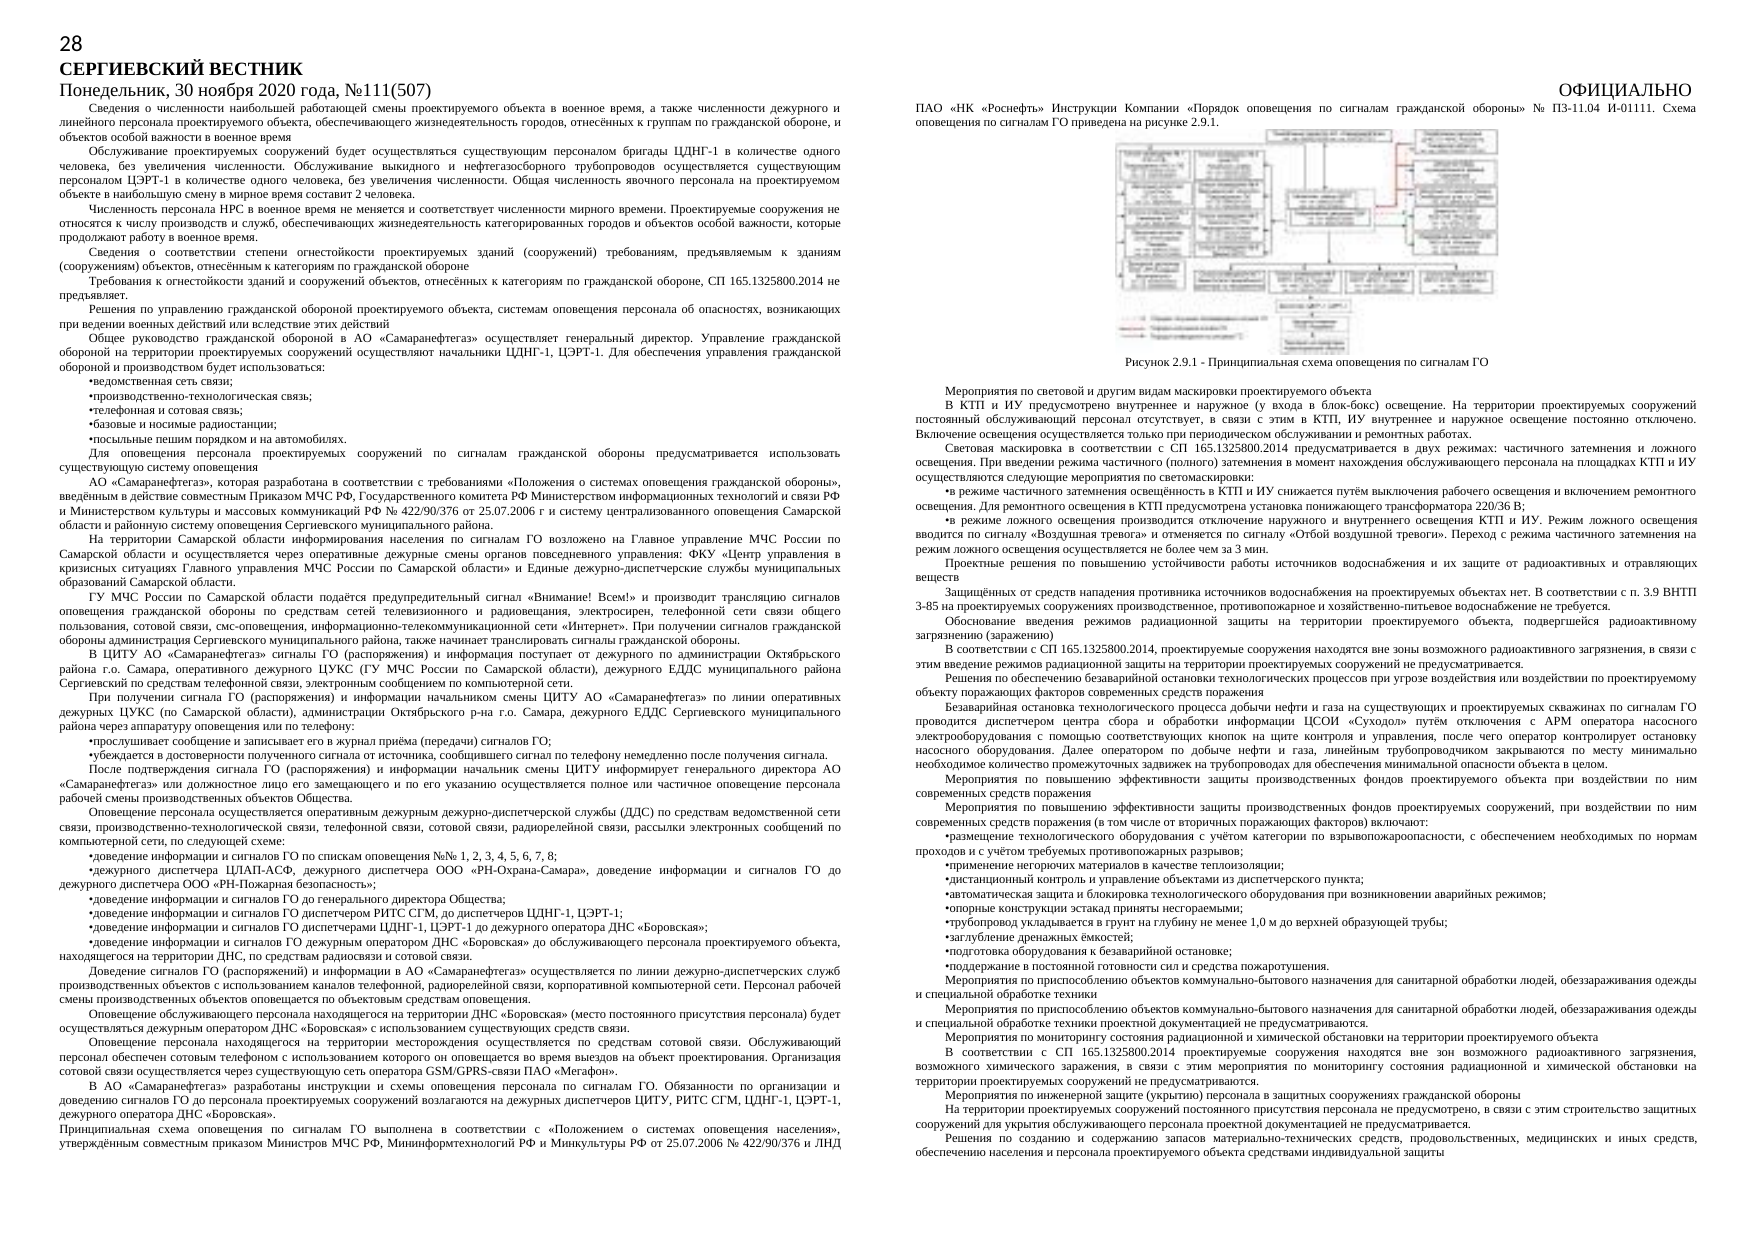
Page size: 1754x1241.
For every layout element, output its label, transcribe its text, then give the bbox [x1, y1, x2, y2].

text Для оповещения персонала проектируемых сооружений по сигналам гражданской обороны предусматривается использовать существующую систему оповещения [59, 446, 842, 474]
text •телефонная и сотовая связь; [59, 403, 842, 417]
text Световая маскировка в соответствии с СП 165.1325800.2014 предусматривается в двух режимах: частичного затемнения и ложного освещения. При введении режима частичного (полного) затемнения в момент нахождения обслуживающего персонала на площадках КТП и ИУ осуществляются следующие мероприятия по светомаскировки: [915, 441, 1698, 484]
text •заглубление дренажных ёмкостей; [915, 929, 1698, 944]
text На территории Самарской области информирования населения по сигналам ГО возложено на Главное управление МЧС России по Самарской области и осуществляется через оперативные дежурные смены органов повседневного управления: ФКУ «Центр управления в кризисных ситуациях Главного управления МЧС России по Самарской области» и Единые дежурно-диспетчерские службы муниципальных образований Самарской области. [59, 532, 842, 589]
text Обслуживание проектируемых сооружений будет осуществляться существующим персоналом бригады ЦДНГ-1 в количестве одного человека, без увеличения численности. Обслуживание выкидного и нефтегазосборного трубопроводов осуществляется существующим персоналом ЦЭРТ-1 в количестве одного человека, без увеличения численности. Общая численность явочного персонала на проектируемом объекте в наибольшую смену в мирное время составит 2 человека. [59, 144, 842, 201]
text Решения по обеспечению безаварийной остановки технологических процессов при угрозе воздействия или воздействии по проектируемому объекту поражающих факторов современных средств поражения [915, 671, 1698, 699]
text •автоматическая защита и блокировка технологического оборудования при возникновении аварийных режимов; [915, 886, 1698, 901]
text •в режиме ложного освещения производится отключение наружного и внутреннего освещения КТП и ИУ. Режим ложного освещения вводится по сигналу «Воздушная тревога» и отменяется по сигналу «Отбой воздушной тревоги». Переход с режима частичного затемнения на режим ложного освещения осуществляется не более чем за 3 мин. [915, 513, 1698, 556]
text •опорные конструкции эстакад приняты несгораемыми; [915, 901, 1698, 915]
text Защищённых от средств нападения противника источников водоснабжения на проектируемых объектах нет. В соответствии с п. 3.9 ВНТП 3-85 на проектируемых сооружениях производственное, противопожарное и хозяйственно-питьевое водоснабжение не требуется. [915, 584, 1698, 613]
text •подготовка оборудования к безаварийной остановке; [915, 944, 1698, 958]
text Обоснование введения режимов радиационной защиты на территории проектируемого объекта, подвергшейся радиоактивному загрязнению (заражению) [915, 613, 1698, 642]
text Сведения о численности наибольшей работающей смены проектируемого объекта в военное время, а также численности дежурного и линейного персонала проектируемого объекта, обеспечивающего жизнедеятельность городов, отнесённых к группам по гражданской обороне, и объектов особой важности в военное время [59, 101, 842, 144]
text Рисунок 2.9.1 - Принципиальная схема оповещения по сигналам ГО [915, 354, 1698, 369]
text •в режиме частичного затемнения освещённость в КТП и ИУ снижается путём выключения рабочего освещения и включением ремонтного освещения. Для ремонтного освещения в КТП предусмотрена установка понижающего трансформатора 220/36 В; [915, 484, 1698, 513]
text •посыльные пешим порядком и на автомобилях. [59, 431, 842, 446]
text На территории проектируемых сооружений постоянного присутствия персонала не предусмотрено, в связи с этим строительство защитных сооружений для укрытия обслуживающего персонала проектной документацией не предусматривается. [915, 1102, 1698, 1131]
text Мероприятия по мониторингу состояния радиационной и химической обстановки на территории проектируемого объекта [915, 1030, 1698, 1044]
text Мероприятия по приспособлению объектов коммунально-бытового назначения для санитарной обработки людей, обеззараживания одежды и специальной обработке техники [915, 973, 1698, 1001]
text Численность персонала НРС в военное время не меняется и соответствует численности мирного времени. Проектируемые сооружения не относятся к числу производств и служб, обеспечивающих жизнедеятельность категорированных городов и объектов особой важности, которые продолжают работу в военное время. [59, 201, 842, 244]
text •применение негорючих материалов в качестве теплоизоляции; [915, 858, 1698, 872]
text АО «Самаранефтегаз», которая разработана в соответствии с требованиями «Положения о системах оповещения гражданской обороны», введённым в действие совместным Приказом МЧС РФ, Государственного комитета РФ Министерством информационных технологий и связи РФ и Министерством культуры и массовых коммуникаций РФ № 422/90/376 от 25.07.2006 г и систему централизованного оповещения Самарской области и районную систему оповещения Сергиевского муниципального района. [59, 474, 842, 532]
text •трубопровод укладывается в грунт на глубину не менее 1,0 м до верхней образующей трубы; [915, 915, 1698, 929]
text •производственно-технологическая связь; [59, 388, 842, 403]
text Общее руководство гражданской обороной в АО «Самаранефтегаз» осуществляет генеральный директор. Управление гражданской обороной на территории проектируемых сооружений осуществляют начальники ЦДНГ-1, ЦЭРТ-1. Для обеспечения управления гражданской обороной и производством будет использоваться: [59, 331, 842, 374]
text В соответствии с СП 165.1325800.2014, проектируемые сооружения находятся вне зоны возможного радиоактивного загрязнения, в связи с этим введение режимов радиационной защиты на территории проектируемых сооружений не предусматривается. [915, 642, 1698, 671]
text •прослушивает сообщение и записывает его в журнал приёма (передачи) сигналов ГО; [59, 733, 842, 748]
text •доведение информации и сигналов ГО диспетчером РИТС СГМ, до диспетчеров ЦДНГ-1, ЦЭРТ-1; [59, 906, 842, 920]
text •базовые и носимые радиостанции; [59, 417, 842, 431]
text •дежурного диспетчера ЦЛАП-АСФ, дежурного диспетчера ООО «РН-Охрана-Самара», доведение информации и сигналов ГО до дежурного диспетчера ООО «РН-Пожарная безопасность»; [59, 863, 842, 891]
text После подтверждения сигнала ГО (распоряжения) и информации начальник смены ЦИТУ информирует генерального директора АО «Самаранефтегаз» или должностное лицо его замещающего и по его указанию осуществляется полное или частичное оповещение персонала рабочей смены производственных объектов Общества. [59, 762, 842, 805]
text Мероприятия по световой и другим видам маскировки проектируемого объекта [915, 383, 1698, 398]
text Сведения о соответствии степени огнестойкости проектируемых зданий (сооружений) требованиям, предъявляемым к зданиям (сооружениям) объектов, отнесённым к категориям по гражданской обороне [59, 244, 842, 273]
text В ЦИТУ АО «Самаранефтегаз» сигналы ГО (распоряжения) и информация поступает от дежурного по администрации Октябрьского района г.о. Самара, оперативного дежурного ЦУКС (ГУ МЧС России по Самарской области), дежурного ЕДДС муниципального района Сергиевский по средствам телефонной связи, электронным сообщением по компьютерной сети. [59, 647, 842, 690]
text Мероприятия по приспособлению объектов коммунально-бытового назначения для санитарной обработки людей, обеззараживания одежды и специальной обработке техники проектной документацией не предусматриваются. [915, 1001, 1698, 1030]
text Решения по созданию и содержанию запасов материально-технических средств, продовольственных, медицинских и иных средств, обеспечению населения и персонала проектируемого объекта средствами индивидуальной защиты [915, 1131, 1698, 1159]
text •ведомственная сеть связи; [59, 374, 842, 388]
text Проектные решения по повышению устойчивости работы источников водоснабжения и их защите от радиоактивных и отравляющих веществ [915, 556, 1698, 584]
text Требования к огнестойкости зданий и сооружений объектов, отнесённых к категориям по гражданской обороне, СП 165.1325800.2014 не предъявляет. [59, 273, 842, 302]
text ГУ МЧС России по Самарской области подаётся предупредительный сигнал «Внимание! Всем!» и производит трансляцию сигналов оповещения гражданской обороны по средствам сетей телевизионного и радиовещания, электросирен, телефонной сети связи общего пользования, сотовой связи, смс-оповещения, информационно-телекоммуникационной сети «Интернет». При получении сигналов гражданской обороны администрация Сергиевского муниципального района, также начинает транслировать сигналы гражданской обороны. [59, 589, 842, 647]
text В соответствии с СП 165.1325800.2014 проектируемые сооружения находятся вне зон возможного радиоактивного загрязнения, возможного химического заражения, в связи с этим мероприятия по мониторингу состояния радиационной и химической обстановки на территории проектируемых сооружений не предусматриваются. [915, 1044, 1698, 1088]
text •дистанционный контроль и управление объектами из диспетчерского пункта; [915, 872, 1698, 886]
text •доведение информации и сигналов ГО до генерального директора Общества; [59, 891, 842, 906]
text Мероприятия по инженерной защите (укрытию) персонала в защитных сооружениях гражданской обороны [915, 1088, 1698, 1102]
text Мероприятия по повышению эффективности защиты производственных фондов проектируемого объекта при воздействии по ним современных средств поражения [915, 771, 1698, 800]
text Доведение сигналов ГО (распоряжений) и информации в АО «Самаранефтегаз» осуществляется по линии дежурно-диспетчерских служб производственных объектов с использованием каналов телефонной, радиорелейной связи, корпоративной компьютерной сети. Персонал рабочей смены производственных объектов оповещается по объектовым средствам оповещения. [59, 963, 842, 1006]
text •убеждается в достоверности полученного сигнала от источника, сообщившего сигнал по телефону немедленно после получения сигнала. [59, 748, 842, 762]
text Решения по управлению гражданской обороной проектируемого объекта, системам оповещения персонала об опасностях, возникающих при ведении военных действий или вследствие этих действий [59, 302, 842, 331]
text Мероприятия по повышению эффективности защиты производственных фондов проектируемых сооружений, при воздействии по ним современных средств поражения (в том числе от вторичных поражающих факторов) включают: [915, 800, 1698, 829]
text Оповещение персонала осуществляется оперативным дежурным дежурно-диспетчерской службы (ДДС) по средствам ведомственной сети связи, производственно-технологической связи, телефонной связи, сотовой связи, радиорелейной связи, рассылки электронных сообщений по компьютерной сети, по следующей схеме: [59, 805, 842, 848]
text •доведение информации и сигналов ГО диспетчерами ЦДНГ-1, ЦЭРТ-1 до дежурного оператора ДНС «Боровская»; [59, 920, 842, 934]
text •поддержание в постоянной готовности сил и средства пожаротушения. [915, 958, 1698, 973]
picture [1115, 129, 1499, 355]
text •доведение информации и сигналов ГО по спискам оповещения №№ 1, 2, 3, 4, 5, 6, 7, 8; [59, 848, 842, 863]
text При получении сигнала ГО (распоряжения) и информации начальником смены ЦИТУ АО «Самаранефтегаз» по линии оперативных дежурных ЦУКС (по Самарской области), администрации Октябрьского р-на г.о. Самара, дежурного ЕДДС Сергиевского муниципального района через аппаратуру оповещения или по телефону: [59, 690, 842, 733]
text •доведение информации и сигналов ГО дежурным оператором ДНС «Боровская» до обслуживающего персонала проектируемого объекта, находящегося на территории ДНС, по средствам радиосвязи и сотовой связи. [59, 934, 842, 963]
text Оповещение обслуживающего персонала находящегося на территории ДНС «Боровская» (место постоянного присутствия персонала) будет осуществляться дежурным оператором ДНС «Боровская» с использованием существующих средств связи. [59, 1006, 842, 1035]
text Оповещение персонала находящегося на территории месторождения осуществляется по средствам сотовой связи. Обслуживающий персонал обеспечен сотовым телефоном c использованием которого он оповещается во время выездов на объект проектирования. Организация сотовой связи осуществляется через существующую сеть оператора GSM/GPRS-связи ПАО «Мегафон». [59, 1035, 842, 1078]
text •размещение технологического оборудования с учётом категории по взрывопожароопасности, с обеспечением необходимых по нормам проходов и с учётом требуемых противопожарных разрывов; [915, 829, 1698, 858]
text В КТП и ИУ предусмотрено внутреннее и наружное (у входа в блок-бокс) освещение. На территории проектируемых сооружений постоянный обслуживающий персонал отсутствует, в связи с этим в КТП, ИУ внутреннее и наружное освещение постоянно отключено. Включение освещения осуществляется только при периодическом обслуживании и ремонтных работах. [915, 398, 1698, 441]
text Безаварийная остановка технологического процесса добычи нефти и газа на существующих и проектируемых скважинах по сигналам ГО проводится диспетчером центра сбора и обработки информации ЦСОИ «Суходол» путём отключения с АРМ оператора насосного электрооборудования с помощью соответствующих кнопок на щите контроля и управления, после чего оператор контролирует остановку насосного оборудования. Далее оператором по добыче нефти и газа, линейным трубопроводчиком закрываются по месту минимально необходимое количество промежуточных задвижек на трубопроводах для обеспечения минимальной опасности объекта в целом. [915, 699, 1698, 771]
text В АО «Самаранефтегаз» разработаны инструкции и схемы оповещения персонала по сигналам ГО. Обязанности по организации и доведению сигналов ГО до персонала проектируемых сооружений возлагаются на дежурных диспетчеров ЦИТУ, РИТС СГМ, ЦДНГ-1, ЦЭРТ-1, дежурного оператора ДНС «Боровская». [59, 1078, 842, 1121]
